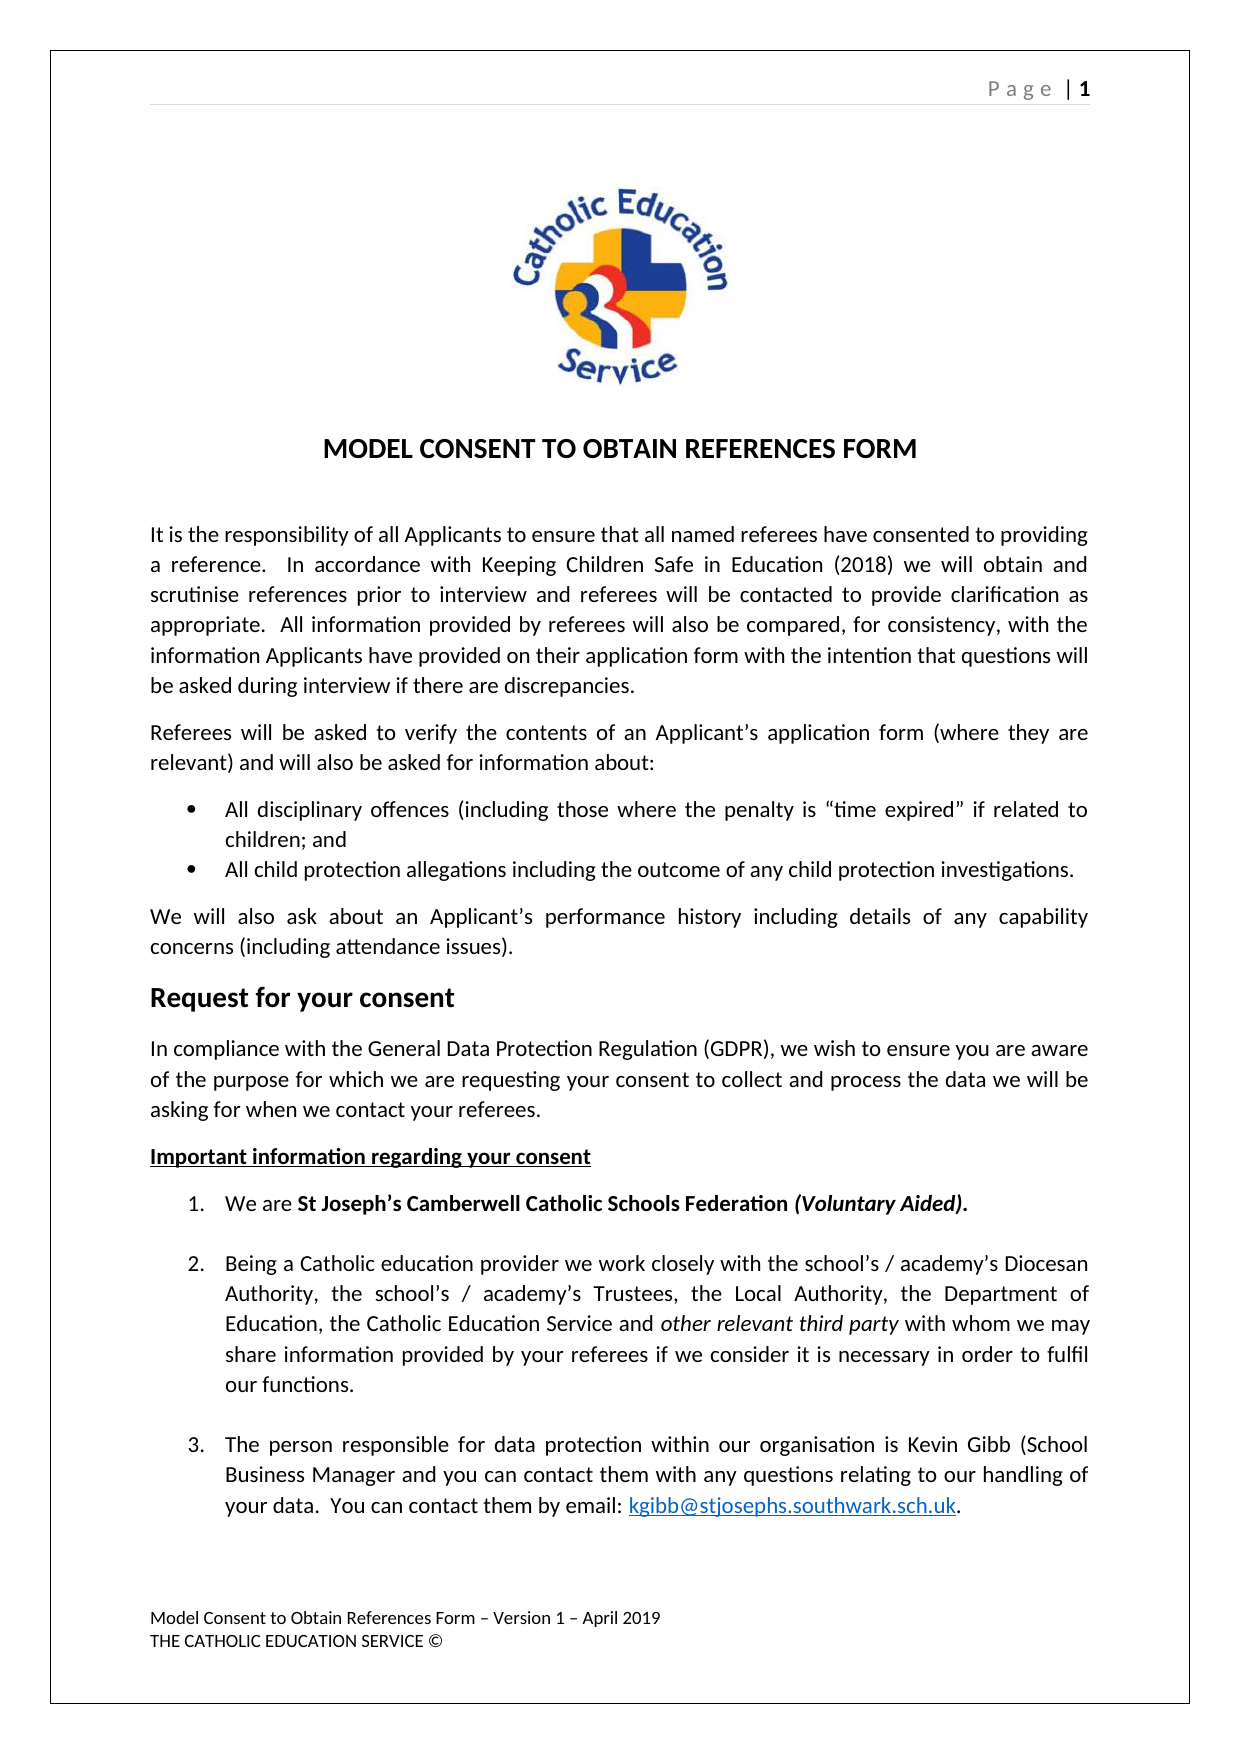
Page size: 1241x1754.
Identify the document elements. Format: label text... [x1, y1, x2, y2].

text We will also ask about an Applicant’s performance history including details of any capability concerns (including attendance issues). [150, 902, 1090, 961]
list All child protection allegations including the outcome of any child protection investigations. [187, 855, 1090, 883]
text In compliance with the General Data Protection Regulation (GDPR), we wish to ensure you are aware of the purpose for which we are requesting your consent to collect and process the data we will be asking for when we contact your referees. [150, 1034, 1090, 1123]
title MODEL CONSENT TO OBTAIN REFERENCES FORM [150, 430, 1090, 466]
picture [511, 187, 729, 387]
list All disciplinary offences (including those where the penalty is “time expired” if related to children; and [187, 795, 1090, 853]
text It is the responsibility of all Applicants to ensure that all named referees have consented to providing a reference. In accordance with Keeping Children Safe in Education (2018) we will obtain and scrutinise references prior to interview and referees will be contacted to provide clarification as appropriate. All information provided by referees will also be compared, for consistency, with the information Applicants have provided on their application form with the intention that questions will be asked during interview if there are discrepancies. [150, 520, 1090, 699]
text Referees will be asked to verify the contents of an Applicant’s application form (where they are relevant) and will also be asked for information about: [150, 718, 1090, 776]
list We are St Joseph’s Camberwell Catholic Schools Federation (Voluntary Aided). [187, 1189, 1090, 1217]
text Request for your consent [150, 979, 1090, 1015]
list Being a Catholic education provider we work closely with the school’s / academy’s Diocesan Authority, the school’s / academy’s Trustees, the Local Authority, the Department of Education, the Catholic Education Service and other relevant third party with whom we may share information provided by your referees if we consider it is necessary in order to fulfil our functions. [187, 1249, 1090, 1398]
list The person responsible for data protection within our organisation is Kevin Gibb (School Business Manager and you can contact them with any questions relating to our handling of your data. You can contact them by email: kgibb@stjosephs.southwark.sch.uk. [187, 1430, 1090, 1519]
text Important information regarding your consent [150, 1142, 1090, 1170]
